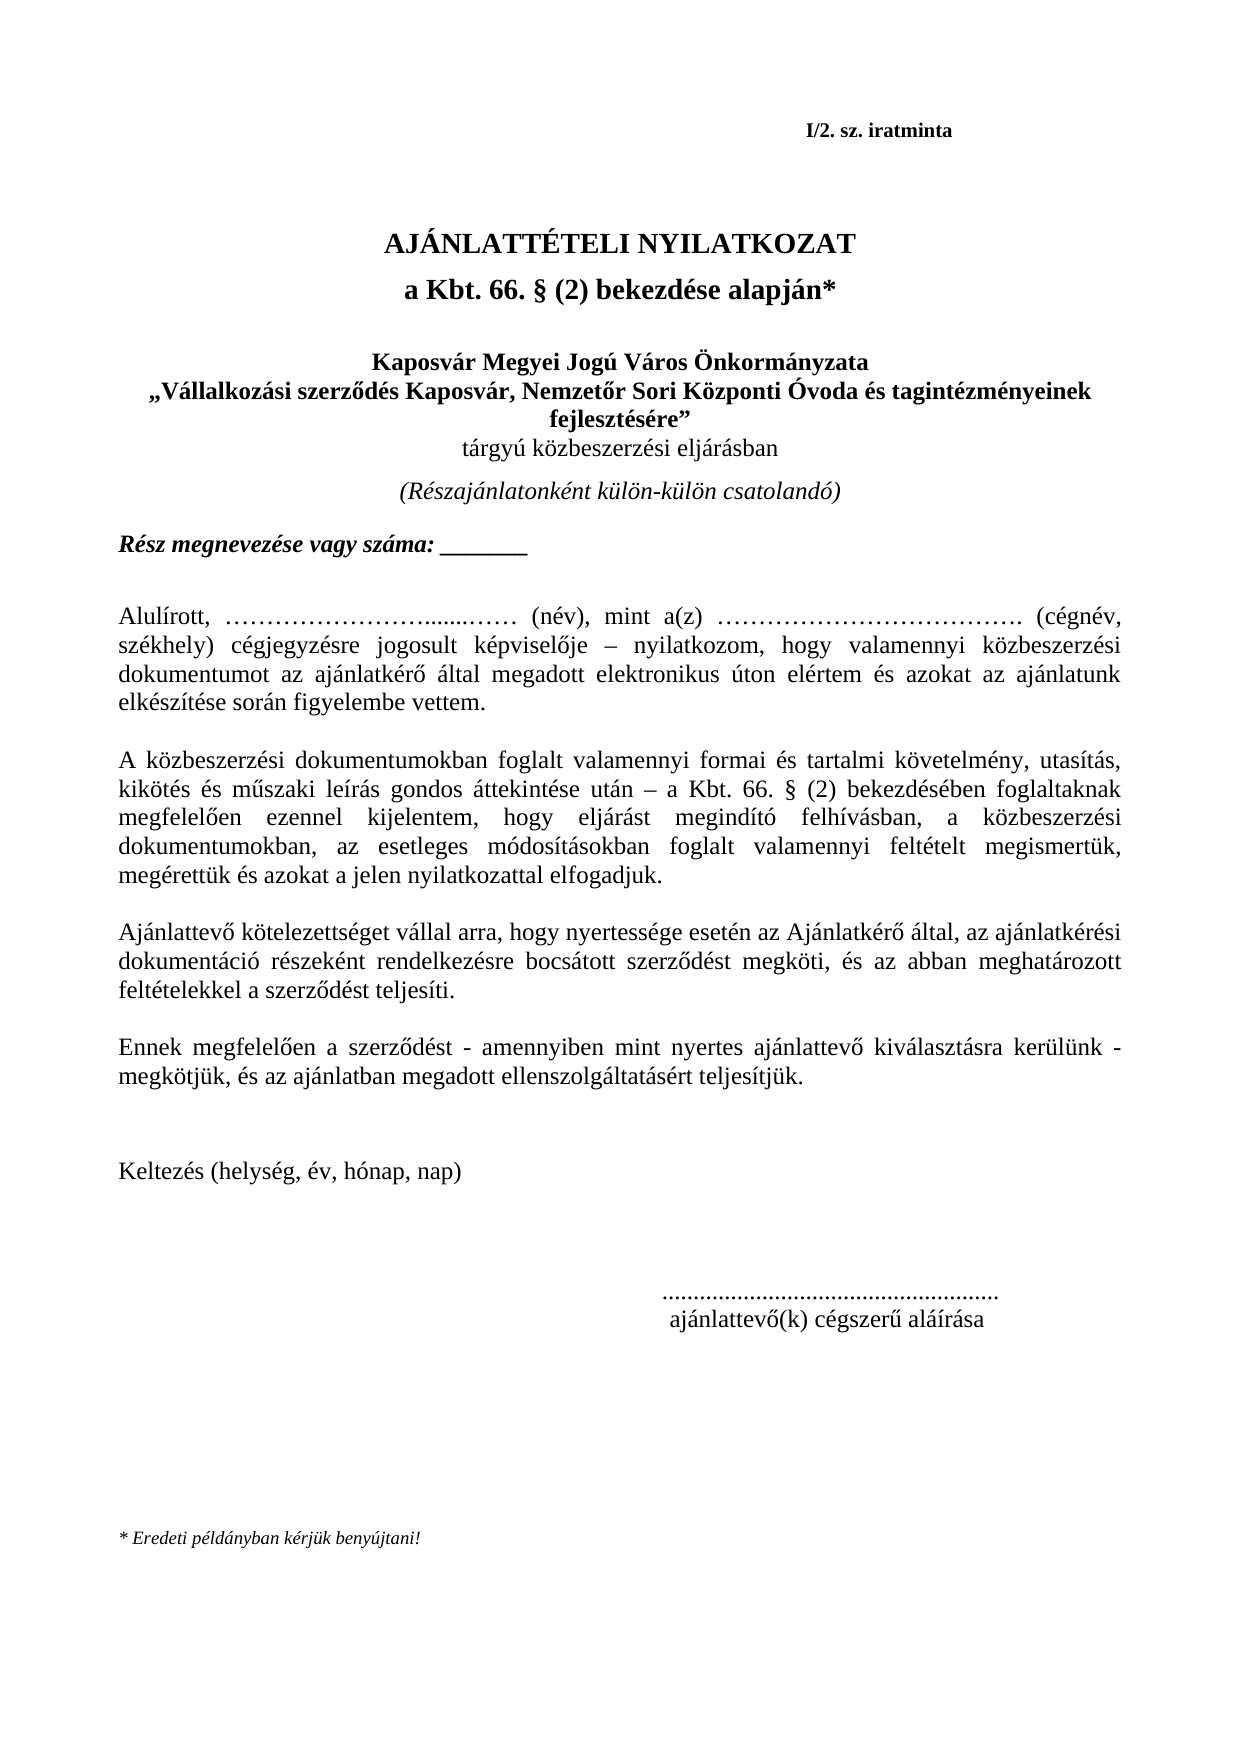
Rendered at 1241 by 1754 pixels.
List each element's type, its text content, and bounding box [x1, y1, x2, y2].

text AJÁNLATTÉTELI NYILATKOZAT [118, 226, 1122, 259]
text tárgyú közbeszerzési eljárásban [118, 433, 1122, 462]
text Rész megnevezése vagy száma: _______ [118, 529, 1122, 558]
text * Eredeti példányban kérjük benyújtani! [118, 1527, 1122, 1548]
text Alulírott, …………………….......…… (név), mint a(z) ………………………………. (cégnév, székhely) cégjegyzésre jogosult képviselője – nyilatkozom, hogy valamennyi közbeszerzési dokumentumot az ajánlatkérő által megadott elektronikus úton elértem és azokat az ajánlatunk elkészítése során figyelembe vettem. [118, 601, 1122, 716]
text a Kbt. 66. § (2) bekezdése alapján* [118, 272, 1122, 305]
text ajánlattevő(k) cégszerű aláírása [118, 1304, 1122, 1333]
text Ajánlattevő kötelezettséget vállal arra, hogy nyertessége esetén az Ajánlatkérő által, az ajánlatkérési dokumentáció részeként rendelkezésre bocsátott szerződést megköti, és az abban meghatározott feltételekkel a szerződést teljesíti. [118, 917, 1122, 1004]
text Keltezés (helység, év, hónap, nap) [118, 1156, 1122, 1185]
text (Részajánlatonként külön-külön csatolandó) [118, 476, 1122, 505]
text Ennek megfelelően a szerződést - amennyiben mint nyertes ajánlattevő kiválasztásra kerülünk - megkötjük, és az ajánlatban megadott ellenszolgáltatásért teljesítjük. [118, 1032, 1122, 1090]
text A közbeszerzési dokumentumokban foglalt valamennyi formai és tartalmi követelmény, utasítás, kikötés és műszaki leírás gondos áttekintése után – a Kbt. 66. § (2) bekezdésében foglaltaknak megfelelően ezennel kijelentem, hogy eljárást megindító felhívásban, a közbeszerzési dokumentumokban, az esetleges módosításokban foglalt valamennyi feltételt megismertük, megérettük és azokat a jelen nyilatkozattal elfogadjuk. [118, 745, 1122, 889]
text „Vállalkozási szerződés Kaposvár, Nemzetőr Sori Központi Óvoda és tagintézményeinek fejlesztésére” [118, 376, 1122, 433]
text Kaposvár Megyei Jogú Város Önkormányzata [118, 347, 1122, 376]
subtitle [118, 118, 1122, 142]
